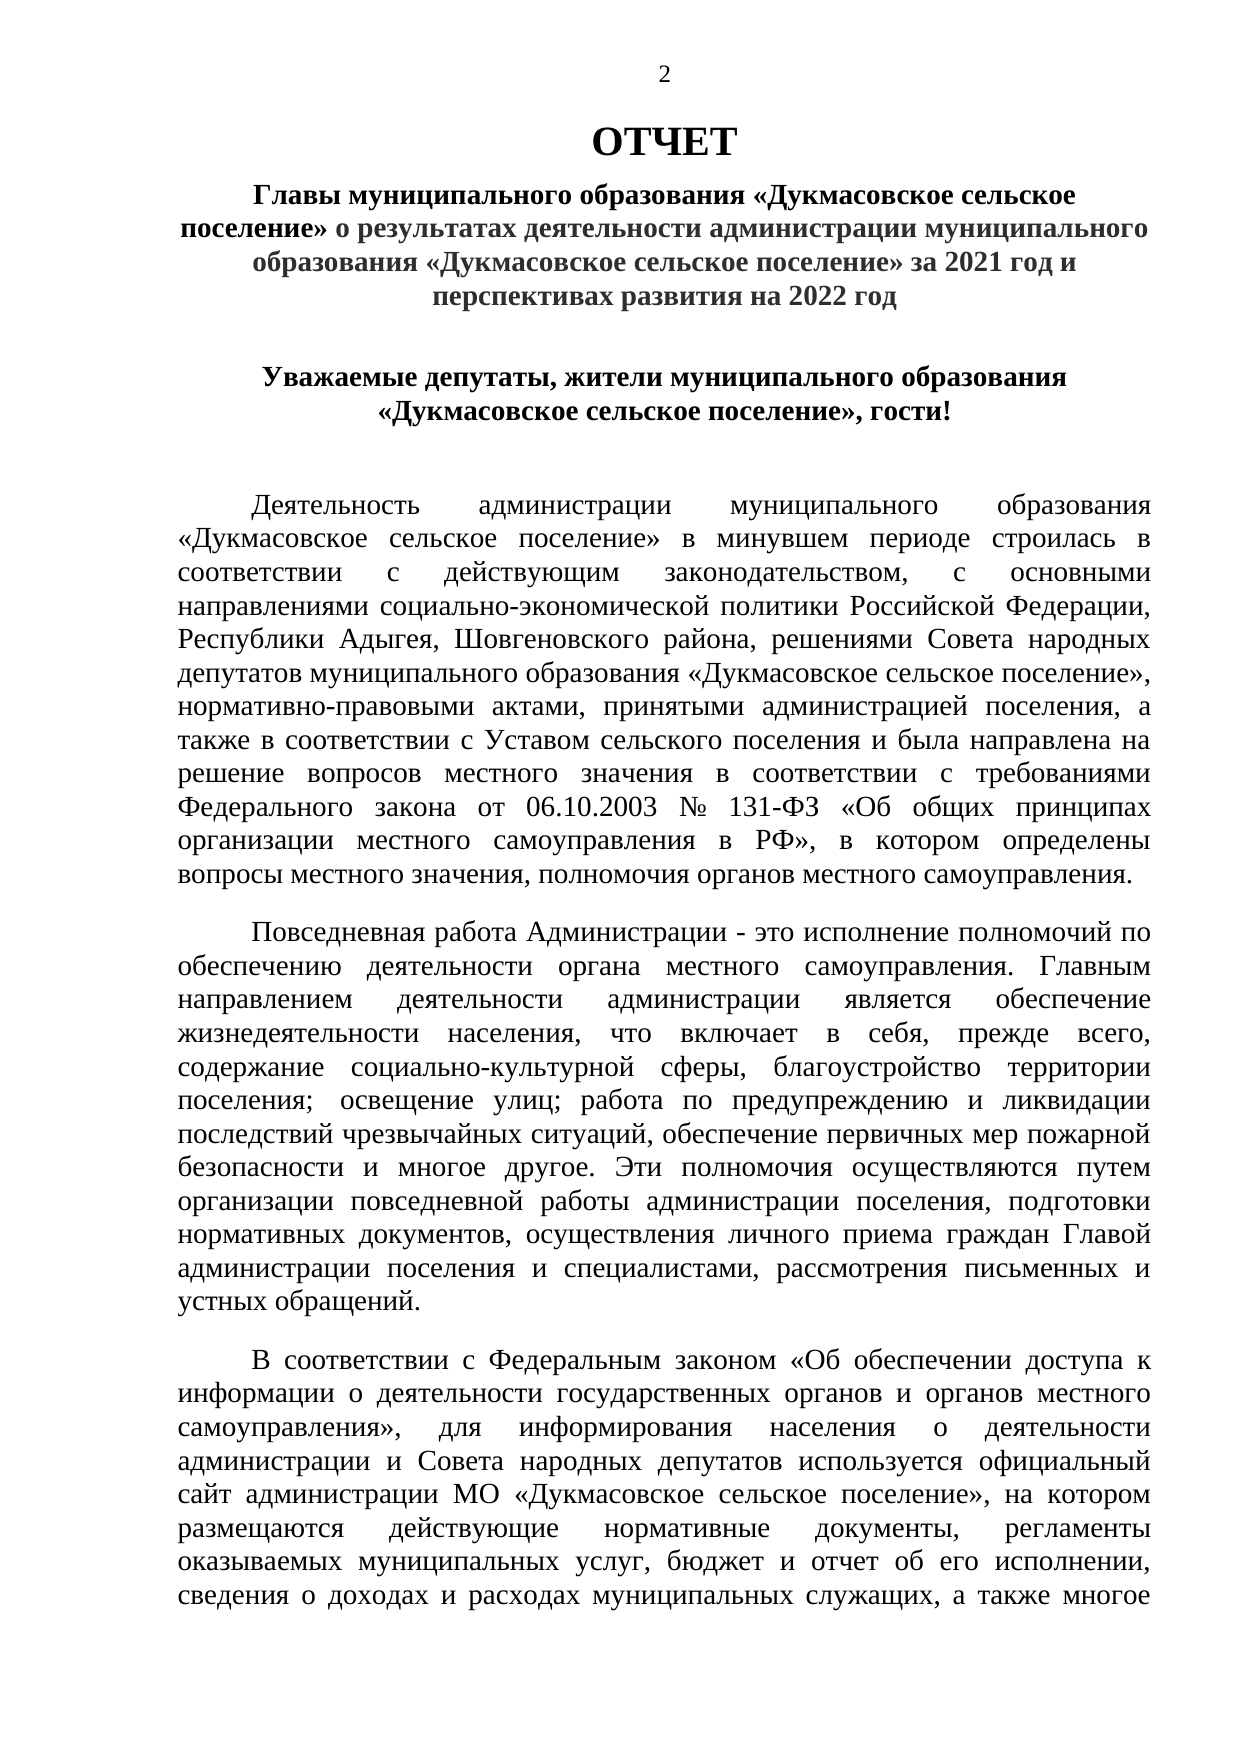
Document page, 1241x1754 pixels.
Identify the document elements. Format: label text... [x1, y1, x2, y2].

text Главы муниципального образования «Дукмасовское сельское поселение» о результатах деятельности администрации муниципального образования «Дукмасовское сельское поселение» за 2021 год и перспективах развития на 2022 год [177, 177, 1152, 311]
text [177, 1342, 1152, 1610]
text Повседневная работа Администрации - это исполнение полномочий по обеспечению деятельности органа местного самоуправления. Главным направлением деятельности администрации является обеспечение жизнедеятельности населения, что включает в себя, прежде всего, содержание социально-культурной сферы, благоустройство территории поселения; освещение улиц; работа по предупреждению и ликвидации последствий чрезвычайных ситуаций, обеспечение первичных мер пожарной безопасности и многое другое. Эти полномочия осуществляются путем организации повседневной работы администрации поселения, подготовки нормативных документов, осуществления личного приема граждан Главой администрации поселения и специалистами, рассмотрения письменных и устных обращений. [177, 914, 1152, 1317]
text Деятельность администрации муниципального образования «Дукмасовское сельское поселение» в минувшем периоде строилась в соответствии с действующим законодательством, с основными направлениями социально-экономической политики Российской Федерации, Республики Адыгея, Шовгеновского района, решениями Совета народных депутатов муниципального образования «Дукмасовское сельское поселение», нормативно-правовыми актами, принятыми администрацией поселения, а также в соответствии с Уставом сельского поселения и была направлена на решение вопросов местного значения в соответствии с требованиями Федерального закона от 06.10.2003 № 131-ФЗ «Об общих принципах организации местного самоуправления в РФ», в котором определены вопросы местного значения, полномочия органов местного самоуправления. [177, 487, 1152, 889]
text Уважаемые депутаты, жители муниципального образования «Дукмасовское сельское поселение», гости! [177, 359, 1152, 426]
text ОТЧЕТ [177, 117, 1152, 164]
